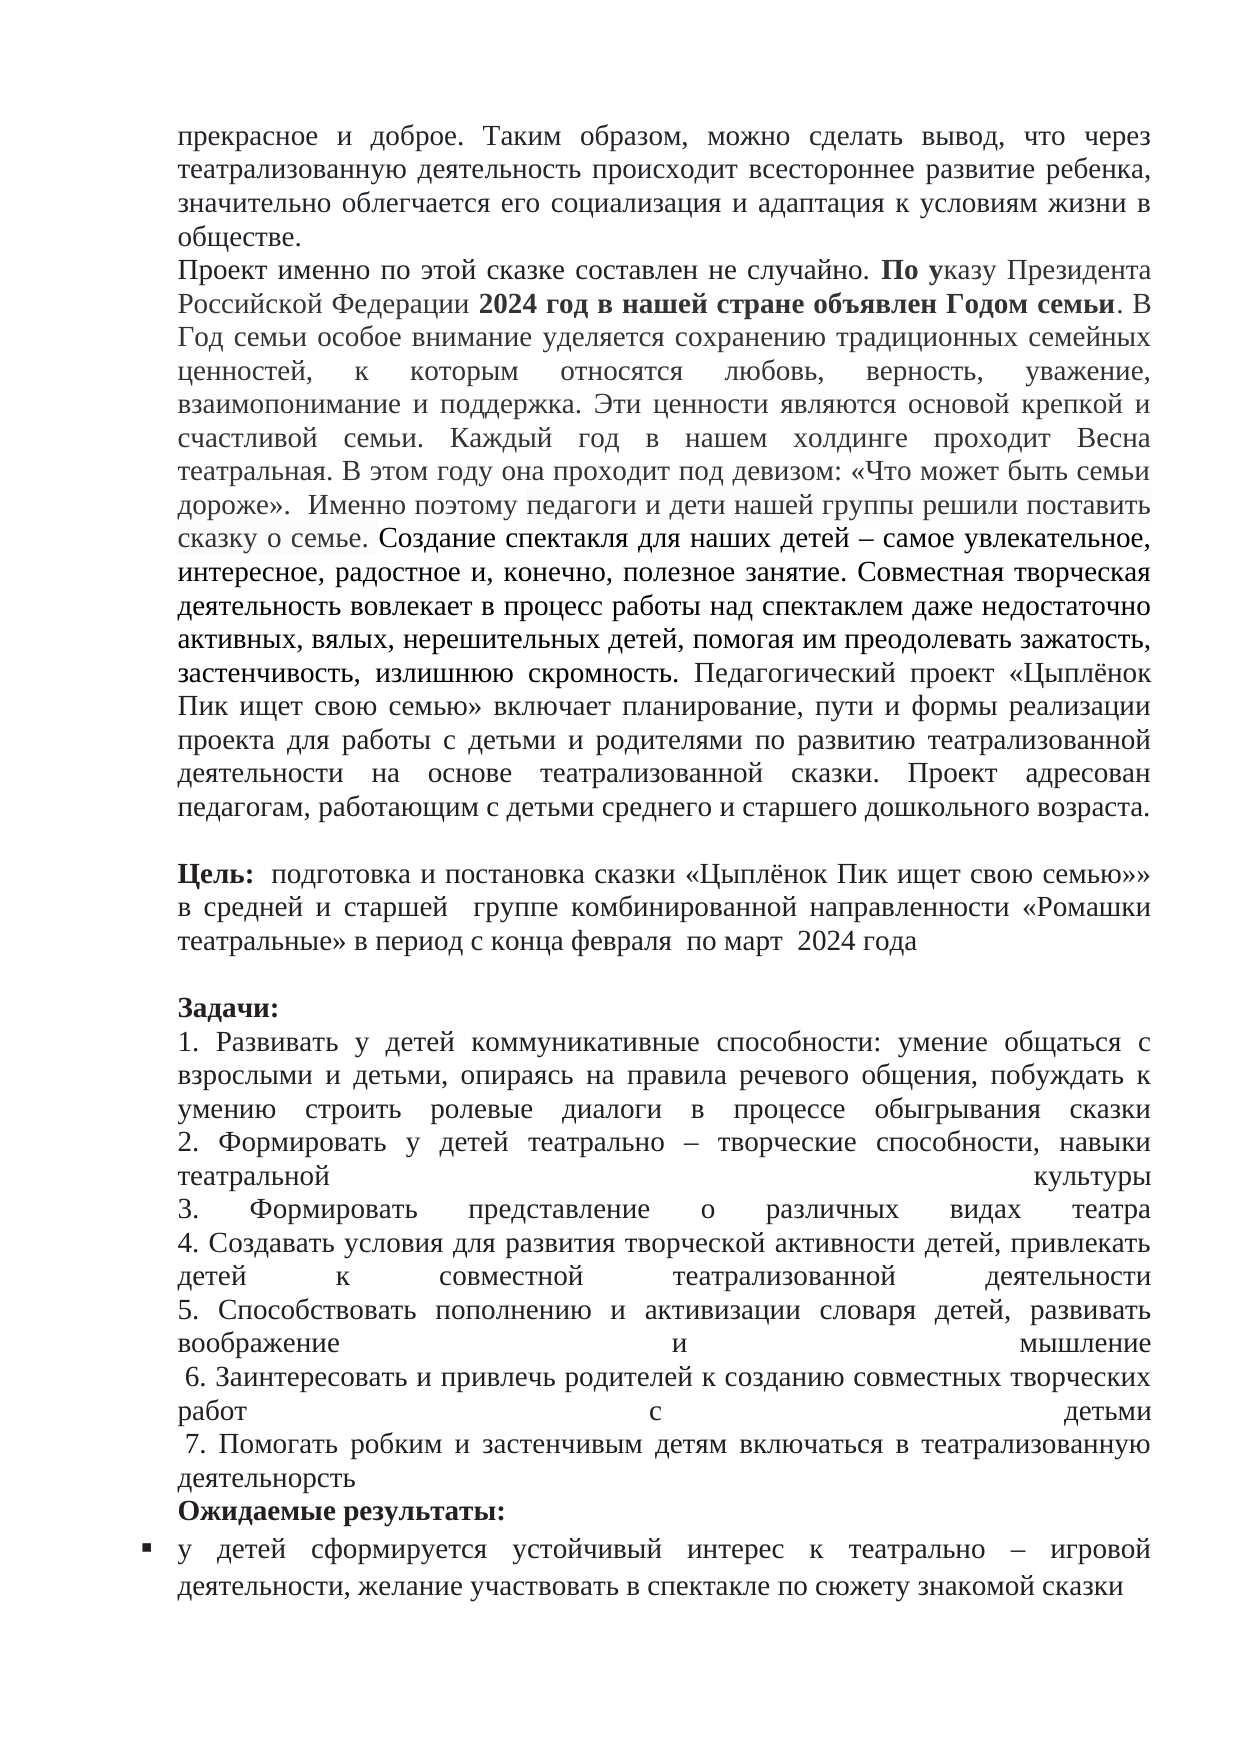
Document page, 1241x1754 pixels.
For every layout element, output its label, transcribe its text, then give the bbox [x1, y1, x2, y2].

text Проект именно по этой сказке составлен не случайно. По указу Президента Российской Федерации 2024 год в нашей стране объявлен Годом семьи. В Год семьи особое внимание уделяется сохранению традиционных семейных ценностей, к которым относятся любовь, верность, уважение, взаимопонимание и поддержка. Эти ценности являются основой крепкой и счастливой семьи. Каждый год в нашем холдинге проходит Весна театральная. В этом году она проходит под девизом: «Что может быть семьи дороже». Именно поэтому педагоги и дети нашей группы решили поставить сказку о семье. Создание спектакля для наших детей – самое увлекательное, интересное, радостное и, конечно, полезное занятие. Совместная творческая деятельность вовлекает в процесс работы над спектаклем даже недостаточно активных, вялых, нерешительных детей, помогая им преодолевать зажатость, застенчивость, излишнюю скромность. Педагогический проект «Цыплёнок Пик ищет свою семью» включает планирование, пути и формы реализации проекта для работы с детьми и родителями по развитию театрализованной деятельности на основе театрализованной сказки. Проект адресован педагогам, работающим с детьми среднего и старшего дошкольного возраста. [177, 252, 1152, 822]
text Задачи: 1. Развивать у детей коммуникативные способности: умение общаться с взрослыми и детьми, опираясь на правила речевого общения, побуждать к умению строить ролевые диалоги в процессе обыгрывания сказки 2. Формировать у детей театрально – творческие способности, навыки театральной культуры 3. Формировать представление о различных видах театра 4. Создавать условия для развития творческой активности детей, привлекать детей к совместной театрализованной деятельности 5. Способствовать пополнению и активизации словаря детей, развивать воображение и мышление 6. Заинтересовать и привлечь родителей к созданию совместных творческих работ с детьми 7. Помогать робким и застенчивым детям включаться в театрализованную деятельнорсть Ожидаемые результаты: [177, 957, 1152, 1527]
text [177, 118, 1152, 252]
list у детей сформируется устойчивый интерес к театрально – игровой деятельности, желание участвовать в спектакле по сюжету знакомой сказки [140, 1527, 1152, 1602]
text Цель: подготовка и постановка сказки «Цыплёнок Пик ищет свою семью»» в средней и старшей группе комбинированной направленности «Ромашки театральные» в период с конца февраля по март 2024 года [177, 856, 1152, 957]
